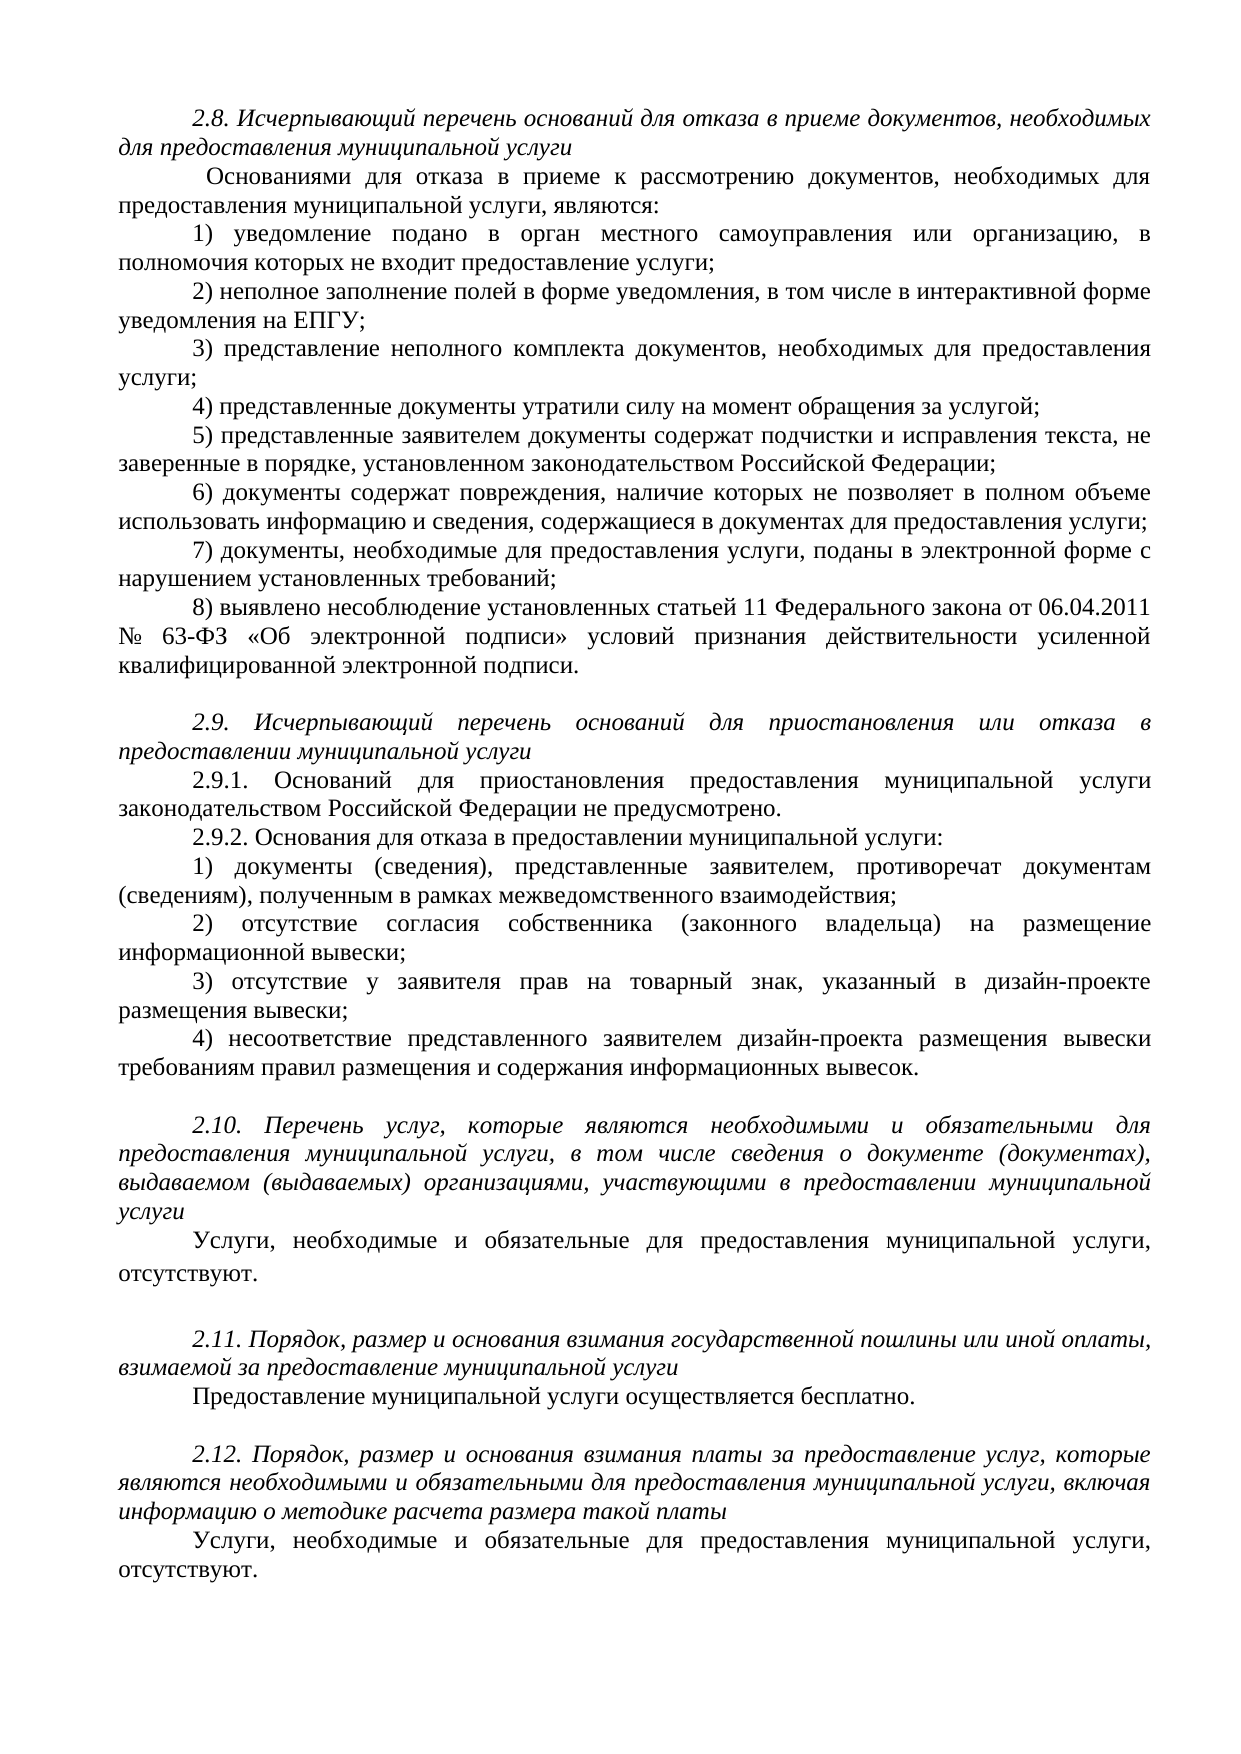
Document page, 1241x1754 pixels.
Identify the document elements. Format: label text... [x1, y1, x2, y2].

text Услуги, необходимые и обязательные для предоставления муниципальной услуги, отсутствуют. [118, 1525, 1152, 1582]
text 5) представленные заявителем документы содержат подчистки и исправления текста, не заверенные в порядке, установленном законодательством Российской Федерации; [118, 420, 1152, 477]
text Предоставление муниципальной услуги осуществляется бесплатно. [118, 1381, 1152, 1410]
text 1) документы (сведения), представленные заявителем, противоречат документам (сведениям), полученным в рамках межведомственного взаимодействия; [118, 851, 1152, 908]
text 2) отсутствие согласия собственника (законного владельца) на размещение информационной вывески; [118, 908, 1152, 966]
text Услуги, необходимые и обязательные для предоставления муниципальной услуги, отсутствуют. [118, 1225, 1152, 1286]
text 1) уведомление подано в орган местного самоуправления или организацию, в полномочия которых не входит предоставление услуги; [118, 218, 1152, 276]
text 4) представленные документы утратили силу на момент обращения за услугой; [118, 391, 1152, 420]
text 2.9.2. Основания для отказа в предоставлении муниципальной услуги: [118, 822, 1152, 851]
text 2) неполное заполнение полей в форме уведомления, в том числе в интерактивной форме уведомления на ЕПГУ; [118, 276, 1152, 333]
text 8) выявлено несоблюдение установленных статьей 11 Федерального закона от 06.04.2011 № 63-ФЗ «Об электронной подписи» условий признания действительности усиленной квалифицированной электронной подписи. [118, 592, 1152, 678]
text 2.12. Порядок, размер и основания взимания платы за предоставление услуг, которые являются необходимыми и обязательными для предоставления муниципальной услуги, включая информацию о методике расчета размера такой платы [118, 1439, 1152, 1525]
text 2.10. Перечень услуг, которые являются необходимыми и обязательными для предоставления муниципальной услуги, в том числе сведения о документе (документах), выдаваемом (выдаваемых) организациями, участвующими в предоставлении муниципальной услуги [118, 1110, 1152, 1225]
text Основаниями для отказа в приеме к рассмотрению документов, необходимых для предоставления муниципальной услуги, являются: [118, 161, 1152, 218]
text 2.8. Исчерпывающий перечень оснований для отказа в приеме документов, необходимых для предоставления муниципальной услуги [118, 103, 1152, 161]
text 2.9. Исчерпывающий перечень оснований для приостановления или отказа в предоставлении муниципальной услуги [118, 707, 1152, 765]
text 2.9.1. Оснований для приостановления предоставления муниципальной услуги законодательством Российской Федерации не предусмотрено. [118, 765, 1152, 822]
text 6) документы содержат повреждения, наличие которых не позволяет в полном объеме использовать информацию и сведения, содержащиеся в документах для предоставления услуги; [118, 477, 1152, 535]
text 4) несоответствие представленного заявителем дизайн-проекта размещения вывески требованиям правил размещения и содержания информационных вывесок. [118, 1023, 1152, 1081]
text 3) представление неполного комплекта документов, необходимых для предоставления услуги; [118, 333, 1152, 391]
text 3) отсутствие у заявителя прав на товарный знак, указанный в дизайн-проекте размещения вывески; [118, 966, 1152, 1023]
text 7) документы, необходимые для предоставления услуги, поданы в электронной форме с нарушением установленных требований; [118, 535, 1152, 592]
text 2.11. Порядок, размер и основания взимания государственной пошлины или иной оплаты, взимаемой за предоставление муниципальной услуги [118, 1324, 1152, 1381]
